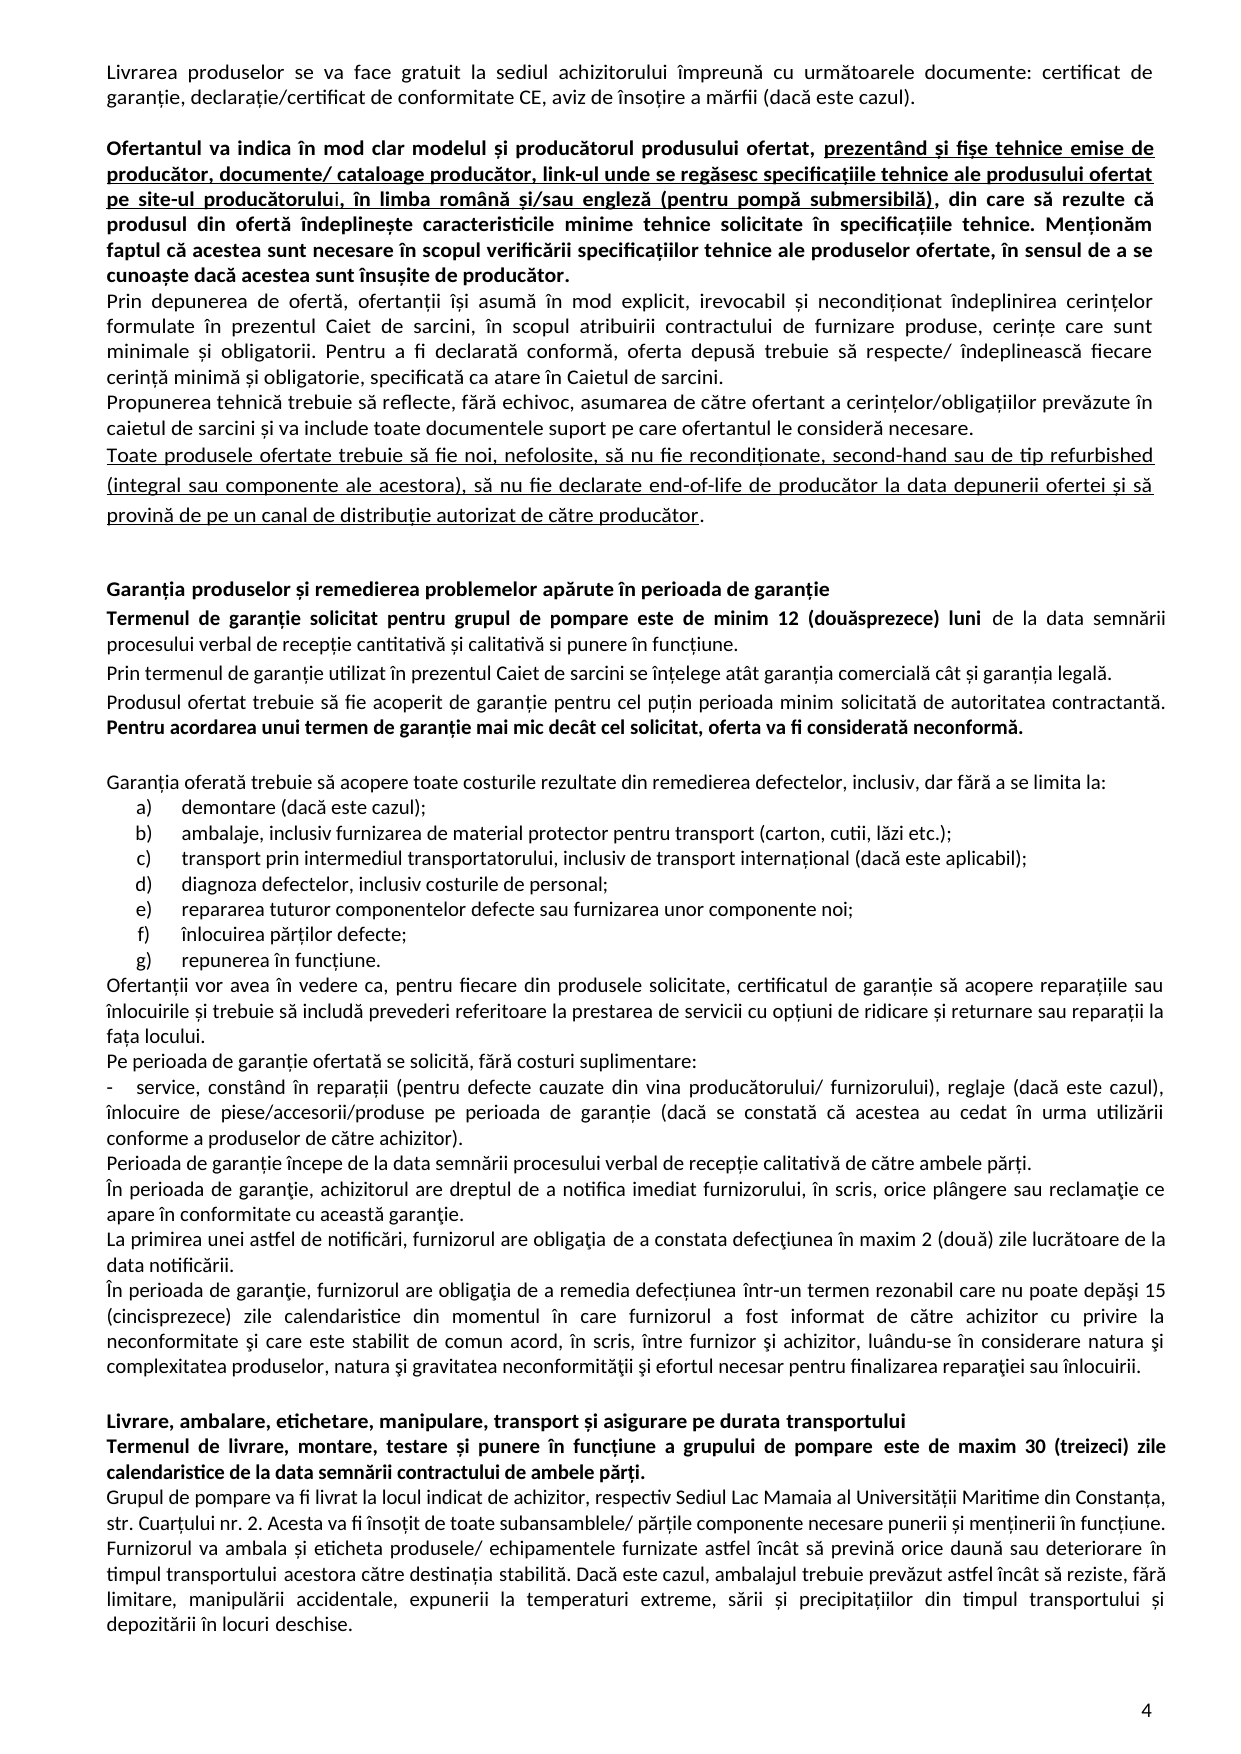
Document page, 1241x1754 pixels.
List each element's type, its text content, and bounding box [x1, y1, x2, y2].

text Garanția oferată trebuie să acopere toate costurile rezultate din remedierea defectelor, inclusiv, dar fără a se limita la: [106, 769, 1166, 794]
text Ofertantul va indica în mod clar modelul și producătorul produsului ofertat, prezentând și fișe tehnice emise de producător, documente/ cataloage producător, link-ul unde se regăsesc specificațiile tehnice ale produsului ofertat pe site-ul producătorului, în limba română și/sau engleză (pentru pompă submersibilă), din care să rezulte că produsul din ofertă îndeplinește caracteristicile minime tehnice solicitate în specificațiile tehnice. Menționăm faptul că acestea sunt necesare în scopul verificării specificațiilor tehnice ale produselor ofertate, în sensul de a se cunoaște dacă acestea sunt însușite de producător. [106, 184, 1154, 288]
list repunerea în funcțiune. [144, 947, 1166, 972]
text Prin termenul de garanție utilizat în prezentul Caiet de sarcini se înțelege atât garanția comercială cât și garanția legală. [106, 660, 1166, 685]
text Termenul de garanție solicitat pentru grupul de pompare este de minim 12 (douăsprezece) luni de la data semnării procesului verbal de recepție cantitativă și calitativă si punere în funcțiune. [106, 605, 1166, 656]
text Livrarea produselor se va face gratuit la sediul achizitorului împreună cu următoarele documente: certificat de garanție, declarație/certificat de conformitate CE, aviz de însoțire a mărfii (dacă este cazul). [106, 59, 1154, 110]
text Toate produsele ofertate trebuie să fie noi, nefolosite, să nu fie recondiționate, second-hand sau de tip refurbished (integral sau componente ale acestora), să nu fie declarate end-of-life de producător la data depunerii ofertei și să provină de pe un canal de distribuție autorizat de către producător. [106, 465, 1155, 528]
text Grupul de pompare va fi livrat la locul indicat de achizitor, respectiv Sediul Lac Mamaia al Universității Maritime din Constanța, str. Cuarțului nr. 2. Acesta va fi însoțit de toate subansamblele/ părțile componente necesare punerii și menținerii în funcțiune. [106, 1484, 1166, 1535]
text La primirea unei astfel de notificări, furnizorul are obligaţia de a constata defecţiunea în maxim 2 (două) zile lucrătoare de la data notificării. [106, 1227, 1166, 1277]
list diagnoza defectelor, inclusiv costurile de personal; [144, 871, 1166, 896]
text Pe perioada de garanție ofertată se solicită, fără costuri suplimentare: [106, 1049, 1166, 1074]
text Livrare, ambalare, etichetare, manipulare, transport și asigurare pe durata transportului [106, 1408, 1166, 1434]
list înlocuirea părților defecte; [144, 922, 1166, 947]
text Toate produsele ofertate trebuie să fie noi, nefolosite, să nu fie recondiționate, second-hand sau de tip refurbished (integral sau componente ale acestora), să nu fie declarate end-of-life de producător la data depunerii ofertei și să provină de pe un canal de distribuție autorizat de către producător. [106, 442, 1155, 464]
text În perioada de garanţie, furnizorul are obligaţia de a remedia defecțiunea într-un termen rezonabil care nu poate depăşi 15 (cincisprezece) zile calendaristice din momentul în care furnizorul a fost informat de către achizitor cu privire la neconformitate şi care este stabilit de comun acord, în scris, între furnizor şi achizitor, luându-se în considerare natura şi complexitatea produselor, natura şi gravitatea neconformităţii şi efortul necesar pentru finalizarea reparaţiei sau înlocuirii. [106, 1277, 1166, 1379]
text - service, constând în reparații (pentru defecte cauzate din vina producătorului/ furnizorului), reglaje (dacă este cazul), înlocuire de piese/accesorii/produse pe perioada de garanție (dacă se constată că acestea au cedat în urma utilizării conforme a produselor de către achizitor). [106, 1074, 1166, 1150]
text Ofertanții vor avea în vedere ca, pentru fiecare din produsele solicitate, certificatul de garanție să acopere reparațiile sau înlocuirile și trebuie să includă prevederi referitoare la prestarea de servicii cu opțiuni de ridicare și returnare sau reparații la fața locului. [106, 972, 1166, 1049]
text Produsul ofertat trebuie să fie acoperit de garanție pentru cel puțin perioada minim solicitată de autoritatea contractantă. Pentru acordarea unui termen de garanție mai mic decât cel solicitat, oferta va fi considerată neconformă. [106, 689, 1166, 740]
text În perioada de garanţie, achizitorul are dreptul de a notifica imediat furnizorului, în scris, orice plângere sau reclamaţie ce apare în conformitate cu această garanţie. [106, 1176, 1166, 1227]
list transport prin intermediul transportatorului, inclusiv de transport internațional (dacă este aplicabil); [144, 845, 1166, 871]
text Propunerea tehnică trebuie să reflecte, fără echivoc, asumarea de către ofertant a cerințelor/obligațiilor prevăzute în caietul de sarcini și va include toate documentele suport pe care ofertantul le consideră necesare. [106, 389, 1154, 440]
list repararea tuturor componentelor defecte sau furnizarea unor componente noi; [144, 896, 1166, 922]
list demontare (dacă este cazul); [144, 794, 1166, 820]
list Furnizorul va ambala și eticheta produsele/ echipamentele furnizate astfel încât să prevină orice daună sau deteriorare în timpul transportului acestora către destinația stabilită. Dacă este cazul, ambalajul trebuie prevăzut astfel încât să reziste, fără limitare, manipulării accidentale, expunerii la temperaturi extreme, sării și precipitațiilor din timpul transportului și depozitării în locuri deschise. [106, 1535, 1166, 1637]
text Perioada de garanție începe de la data semnării procesului verbal de recepție calitativă de către ambele părți. [106, 1150, 1166, 1176]
list Garanția produselor și remedierea problemelor apărute în perioada de garanție [106, 577, 1166, 602]
text Prin depunerea de ofertă, ofertanții își asumă în mod explicit, irevocabil și necondiționat îndeplinirea cerințelor formulate în prezentul Caiet de sarcini, în scopul atribuirii contractului de furnizare produse, cerințe care sunt minimale și obligatorii. Pentru a fi declarată conformă, oferta depusă trebuie să respecte/ îndeplinească fiecare cerință minimă și obligatorie, specificată ca atare în Caietul de sarcini. [106, 288, 1154, 389]
text Termenul de livrare, montare, testare și punere în funcțiune a grupului de pompare este de maxim 30 (treizeci) zile calendaristice de la data semnării contractului de ambele părți. [106, 1434, 1166, 1484]
text Ofertantul va indica în mod clar modelul și producătorul produsului ofertat, prezentând și fișe tehnice emise de producător, documente/ cataloage producător, link-ul unde se regăsesc specificațiile tehnice ale produsului ofertat pe site-ul producătorului, în limba română și/sau engleză (pentru pompă submersibilă), din care să rezulte că produsul din ofertă îndeplinește caracteristicile minime tehnice solicitate în specificațiile tehnice. Menționăm faptul că acestea sunt necesare în scopul verificării specificațiilor tehnice ale produselor ofertate, în sensul de a se cunoaște dacă acestea sunt însușite de producător. [106, 135, 1154, 183]
list ambalaje, inclusiv furnizarea de material protector pentru transport (carton, cutii, lăzi etc.); [144, 820, 1166, 845]
